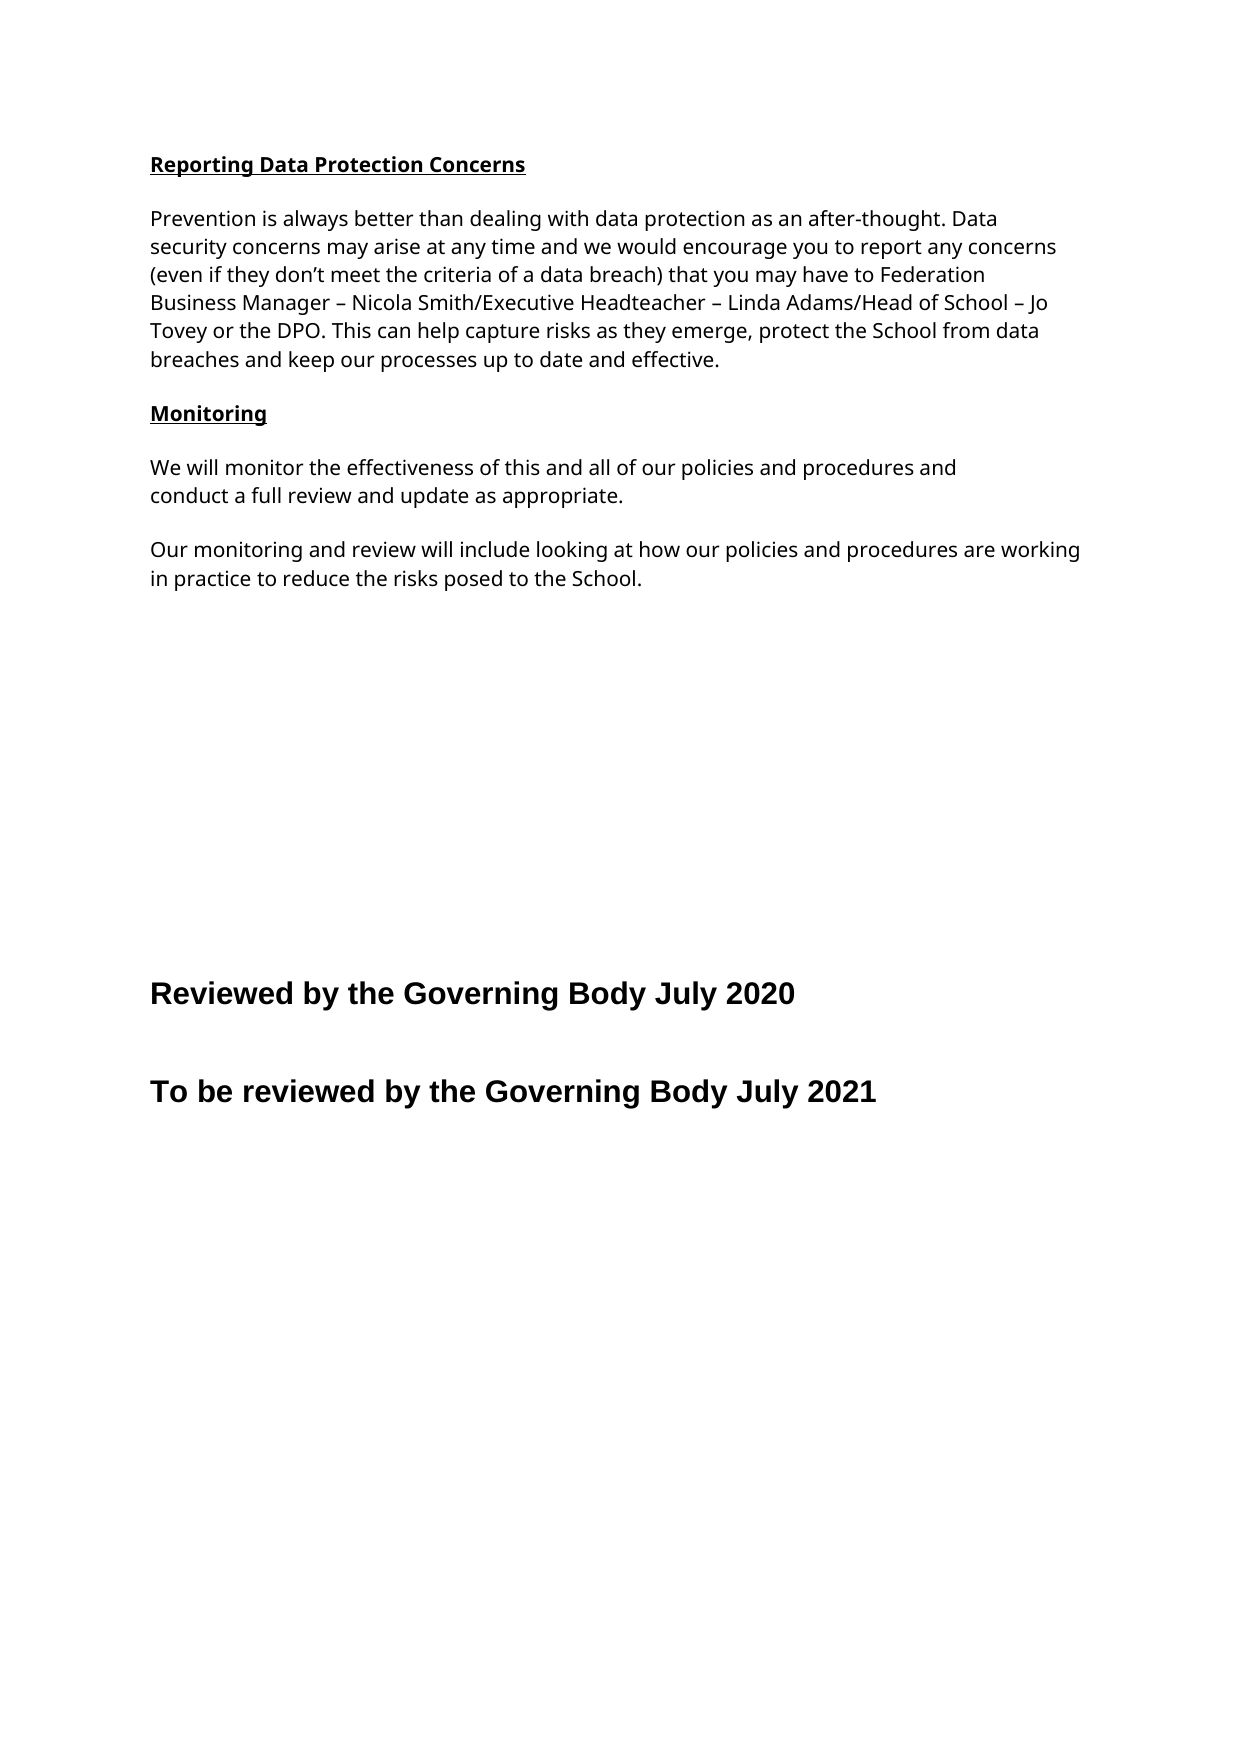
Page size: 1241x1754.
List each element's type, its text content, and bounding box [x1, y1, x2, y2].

text We will monitor the effectiveness of this and all of our policies and procedures and conduct a full review and update as appropriate. [150, 453, 1017, 509]
text Reviewed by the Governing Body July 2020 [150, 975, 1090, 1011]
text Prevention is always better than dealing with data protection as an after-thought. Data security concerns may arise at any time and we would encourage you to report any concerns (even if they don’t meet the criteria of a data breach) that you may have to Federation Business Manager – Nicola Smith/Executive Headteacher – Linda Adams/Head of School – Jo Tovey or the DPO. This can help capture risks as they emerge, protect the School from data breaches and keep our processes up to date and effective. [150, 204, 1064, 373]
text To be reviewed by the Governing Body July 2021 [150, 1073, 1090, 1109]
text Monitoring [150, 399, 1090, 427]
text Our monitoring and review will include looking at how our policies and procedures are working in practice to reduce the risks posed to the School. [150, 535, 1089, 593]
text Reporting Data Protection Concerns [150, 150, 1090, 178]
